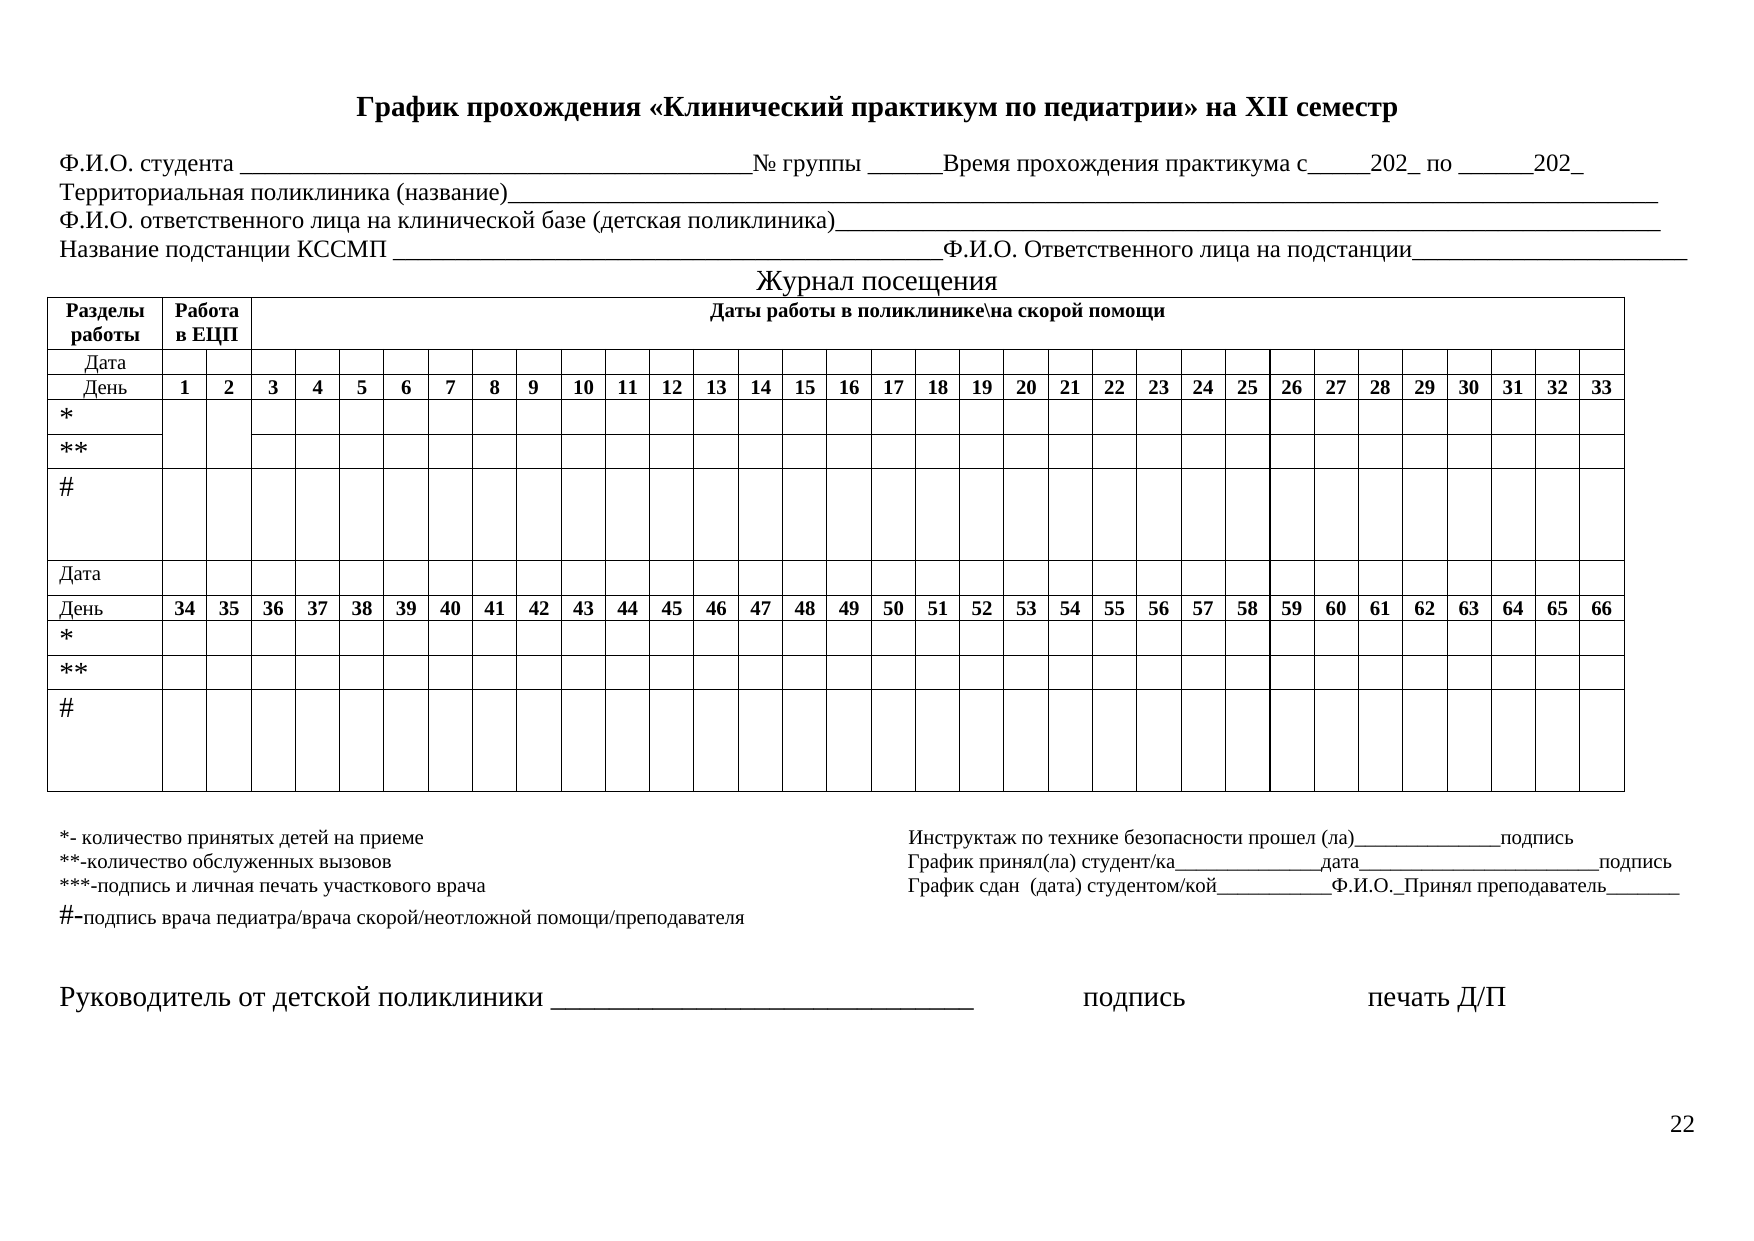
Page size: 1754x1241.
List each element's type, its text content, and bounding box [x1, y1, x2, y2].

table_cell [1580, 561, 1624, 595]
table_cell [384, 400, 428, 433]
table_cell 14 [739, 375, 782, 399]
table_cell [1359, 350, 1402, 374]
table_cell 61 [1359, 596, 1402, 620]
table_cell 18 [916, 375, 959, 399]
table_cell 46 [694, 596, 738, 620]
table_cell [340, 690, 383, 791]
table_cell [694, 469, 738, 560]
table_cell [296, 350, 339, 374]
table_cell 10 [562, 375, 605, 399]
table_cell [1580, 621, 1624, 654]
table_cell [960, 690, 1003, 791]
table_cell [916, 350, 959, 374]
table_cell [872, 400, 915, 433]
table_cell [517, 469, 561, 560]
table_cell [783, 561, 826, 595]
table_cell [384, 656, 428, 689]
table_cell [1315, 690, 1358, 791]
table_cell [1315, 350, 1358, 374]
table_cell 24 [1182, 375, 1225, 399]
table_cell [1492, 690, 1535, 791]
table_cell [1403, 400, 1447, 433]
table_cell 52 [960, 596, 1003, 620]
table_cell [473, 621, 516, 654]
table_cell 11 [606, 375, 649, 399]
table_cell [783, 350, 826, 374]
table_cell [1182, 469, 1225, 560]
table_cell [1093, 621, 1136, 654]
table_cell День [48, 596, 162, 620]
table_cell [1580, 469, 1624, 560]
table_cell 33 [1580, 375, 1624, 399]
table_cell [872, 469, 915, 560]
table_cell [562, 621, 605, 654]
table_cell [827, 435, 871, 468]
table_cell [296, 400, 339, 433]
table_cell [296, 561, 339, 595]
table_cell [1182, 621, 1225, 654]
table_cell [1049, 656, 1092, 689]
table_cell 50 [872, 596, 915, 620]
table_cell [1492, 656, 1535, 689]
table_cell 8 [473, 375, 516, 399]
table_cell [1492, 400, 1535, 433]
table_cell [163, 469, 206, 560]
table_cell [916, 621, 959, 654]
table_cell [1448, 561, 1491, 595]
table_cell [517, 690, 561, 791]
table_cell [562, 435, 605, 468]
table_cell [1137, 469, 1181, 560]
table_cell [960, 435, 1003, 468]
table_cell 7 [429, 375, 472, 399]
table_cell [1536, 656, 1579, 689]
table_cell [384, 469, 428, 560]
table_cell [1226, 690, 1269, 791]
table_cell [473, 350, 516, 374]
table_cell [916, 561, 959, 595]
table_cell [1536, 350, 1579, 374]
table_cell [562, 561, 605, 595]
table_cell [1049, 561, 1092, 595]
table_cell [1182, 400, 1225, 433]
table_cell [827, 400, 871, 433]
table_cell [1226, 561, 1269, 595]
table_cell 29 [1403, 375, 1447, 399]
table_cell 6 [384, 375, 428, 399]
table_cell [296, 656, 339, 689]
table_cell [1448, 469, 1491, 560]
table_cell 27 [1315, 375, 1358, 399]
table_cell [1271, 350, 1314, 374]
table_cell [207, 400, 251, 468]
table_cell [827, 469, 871, 560]
table_cell [650, 656, 693, 689]
table_cell [606, 435, 649, 468]
table_cell [1093, 690, 1136, 791]
table_cell [1359, 400, 1402, 433]
table_cell * [48, 621, 162, 654]
table_cell [429, 656, 472, 689]
table_cell [916, 400, 959, 433]
table_cell [473, 469, 516, 560]
table_cell 42 [517, 596, 561, 620]
table_cell [650, 690, 693, 791]
table_cell [872, 561, 915, 595]
table_cell 26 [1271, 375, 1314, 399]
table_cell [1137, 400, 1181, 433]
table_cell 65 [1536, 596, 1579, 620]
table_cell [252, 350, 295, 374]
text Ф.И.О. студента _________________________________________№ группы ______Время прохождения практикума с_____202_ по ______202_ [59, 148, 1695, 177]
table_cell 31 [1492, 375, 1535, 399]
table_cell ** [48, 656, 162, 689]
table_cell [340, 435, 383, 468]
table_cell [1093, 469, 1136, 560]
table_cell 41 [473, 596, 516, 620]
table_cell [252, 690, 295, 791]
table_cell * [48, 400, 162, 433]
table_cell [252, 469, 295, 560]
text Ф.И.О. ответственного лица на клинической базе (детская поликлиника)__________________________________________________________________ [59, 206, 1695, 234]
table_cell ** [48, 435, 162, 468]
table_header Даты работы в поликлинике\на скорой помощи [252, 298, 1624, 349]
table_cell [384, 435, 428, 468]
table_cell [163, 561, 206, 595]
table_cell [916, 656, 959, 689]
table_cell [562, 469, 605, 560]
table_cell [1226, 621, 1269, 654]
table_cell [1403, 621, 1447, 654]
table_cell [694, 621, 738, 654]
table_cell [1448, 621, 1491, 654]
table_cell 63 [1448, 596, 1491, 620]
table_cell [429, 469, 472, 560]
text Территориальная поликлиника (название)____________________________________________________________________________________________ [59, 177, 1695, 206]
text График прохождения «Клинический практикум по педиатрии» на XII семестр [59, 89, 1695, 122]
text **-количество обслуженных вызовов График принял(ла) студент/ка______________дата_______________________подпись [59, 849, 1695, 873]
table_cell [473, 656, 516, 689]
table_cell [783, 469, 826, 560]
table_cell [252, 561, 295, 595]
table_cell [473, 561, 516, 595]
text *- количество принятых детей на приеме Инструктаж по технике безопасности прошел (ла)______________подпись [59, 825, 1695, 849]
table_cell 20 [1004, 375, 1048, 399]
table_cell [783, 621, 826, 654]
table_cell [340, 350, 383, 374]
table_cell 16 [827, 375, 871, 399]
table_cell [606, 690, 649, 791]
table_cell [429, 435, 472, 468]
table_cell [207, 561, 251, 595]
table_cell 12 [650, 375, 693, 399]
table_cell [163, 690, 206, 791]
table_cell [207, 350, 251, 374]
table_cell [429, 621, 472, 654]
table_cell [1226, 656, 1269, 689]
text ***-подпись и личная печать участкового врача График сдан (дата) студентом/кой___________Ф.И.О._Принял преподаватель_______ [59, 873, 1695, 897]
table_cell [1448, 690, 1491, 791]
table_cell [606, 561, 649, 595]
table_cell 58 [1226, 596, 1269, 620]
table_cell [1580, 656, 1624, 689]
table_cell 37 [296, 596, 339, 620]
table_cell [517, 400, 561, 433]
table_cell [384, 621, 428, 654]
table_cell [1137, 621, 1181, 654]
table_cell [960, 469, 1003, 560]
table_cell [783, 435, 826, 468]
table_cell [1182, 690, 1225, 791]
table_cell [960, 350, 1003, 374]
table_cell [739, 435, 782, 468]
table_cell [340, 561, 383, 595]
table_cell [1492, 469, 1535, 560]
table_cell [650, 350, 693, 374]
table_cell [1004, 621, 1048, 654]
table_cell # [48, 469, 162, 560]
table_cell 47 [739, 596, 782, 620]
table_cell [650, 621, 693, 654]
table_cell [1580, 435, 1624, 468]
table_cell [1403, 435, 1447, 468]
table_cell [916, 690, 959, 791]
table_cell 4 [296, 375, 339, 399]
table_cell [1004, 469, 1048, 560]
table_cell [429, 400, 472, 433]
table_cell [1492, 561, 1535, 595]
table_cell [473, 690, 516, 791]
table_cell [1403, 561, 1447, 595]
table_cell [252, 621, 295, 654]
table_cell [1226, 350, 1269, 374]
table_cell 19 [960, 375, 1003, 399]
table_cell 22 [1093, 375, 1136, 399]
table_cell 2 [207, 375, 251, 399]
table_cell [916, 469, 959, 560]
table_cell [207, 656, 251, 689]
table_cell 60 [1315, 596, 1358, 620]
table_cell 30 [1448, 375, 1491, 399]
table_cell [1137, 350, 1181, 374]
table_cell [1315, 561, 1358, 595]
table_cell [1580, 400, 1624, 433]
table_cell [296, 690, 339, 791]
table_cell [1004, 435, 1048, 468]
table_cell [252, 400, 295, 433]
table_cell [296, 621, 339, 654]
table_cell [960, 656, 1003, 689]
text Название подстанции КССМП ____________________________________________Ф.И.О. Ответственного лица на подстанции______________________ [59, 234, 1695, 263]
table_cell [1315, 400, 1358, 433]
table_cell 21 [1049, 375, 1092, 399]
table_cell [473, 435, 516, 468]
table_cell [340, 469, 383, 560]
table_cell [1226, 400, 1269, 433]
table_cell [562, 690, 605, 791]
table_cell 5 [340, 375, 383, 399]
table_cell 38 [340, 596, 383, 620]
table_cell [1448, 400, 1491, 433]
table_cell 57 [1182, 596, 1225, 620]
table_cell [1492, 435, 1535, 468]
table_cell [1004, 656, 1048, 689]
table_cell [739, 690, 782, 791]
table_cell [783, 400, 826, 433]
table_cell [340, 656, 383, 689]
table_cell 48 [783, 596, 826, 620]
table_cell [1049, 400, 1092, 433]
table_cell [916, 435, 959, 468]
table_cell [1004, 400, 1048, 433]
table_cell [163, 400, 206, 468]
table_cell [1580, 690, 1624, 791]
table_header Разделы работы [48, 298, 162, 349]
table_cell [694, 690, 738, 791]
table_cell [739, 656, 782, 689]
table_cell 13 [694, 375, 738, 399]
table_cell [1049, 435, 1092, 468]
table_cell [1536, 400, 1579, 433]
table_cell # [48, 690, 162, 791]
table_cell [1536, 561, 1579, 595]
table_cell [517, 656, 561, 689]
table_cell [163, 621, 206, 654]
table_cell [562, 656, 605, 689]
table_header Работа в ЕЦП [163, 298, 251, 349]
table_cell 55 [1093, 596, 1136, 620]
table_cell [606, 656, 649, 689]
table_cell [1271, 561, 1314, 595]
table_cell Дата [48, 350, 162, 374]
table_cell [1271, 656, 1314, 689]
table_cell [1536, 621, 1579, 654]
table_cell [1004, 690, 1048, 791]
table_cell 36 [252, 596, 295, 620]
table_cell [783, 656, 826, 689]
table_cell [739, 400, 782, 433]
table_cell [1271, 435, 1314, 468]
text Руководитель от детской поликлиники _____________________________ подпись печать Д/П [59, 979, 1695, 1013]
table_cell [1004, 350, 1048, 374]
table_cell [1093, 435, 1136, 468]
table_cell [783, 690, 826, 791]
table_cell 35 [207, 596, 251, 620]
table_cell [606, 469, 649, 560]
table_cell [1093, 656, 1136, 689]
table_cell [1226, 435, 1269, 468]
table_cell [1049, 621, 1092, 654]
table_cell [694, 400, 738, 433]
table_cell День [48, 375, 162, 399]
table_cell [872, 621, 915, 654]
table_cell [606, 400, 649, 433]
table_cell [429, 690, 472, 791]
table_cell [872, 656, 915, 689]
table_cell 43 [562, 596, 605, 620]
table_cell [1049, 350, 1092, 374]
table_cell [739, 469, 782, 560]
table_cell [163, 350, 206, 374]
table_cell [340, 400, 383, 433]
table_cell [1536, 690, 1579, 791]
table_cell [384, 561, 428, 595]
table_cell [1359, 469, 1402, 560]
text #-подпись врача педиатра/врача скорой/неотложной помощи/преподавателя [59, 897, 1695, 931]
table_cell [1182, 435, 1225, 468]
table_cell 32 [1536, 375, 1579, 399]
table_cell [739, 561, 782, 595]
table_cell [1315, 435, 1358, 468]
table_cell 9 [517, 375, 561, 399]
table_cell [429, 350, 472, 374]
table_cell 23 [1137, 375, 1181, 399]
table_cell 34 [163, 596, 206, 620]
table_cell [827, 561, 871, 595]
table_cell [1448, 656, 1491, 689]
table_cell 54 [1049, 596, 1092, 620]
table_cell [827, 621, 871, 654]
table_cell [1137, 656, 1181, 689]
table_cell [473, 400, 516, 433]
table_cell 39 [384, 596, 428, 620]
table_cell [1093, 400, 1136, 433]
text Журнал посещения [59, 263, 1695, 297]
table_cell [1448, 435, 1491, 468]
table_cell 59 [1271, 596, 1314, 620]
table_cell [207, 469, 251, 560]
table_cell [960, 561, 1003, 595]
table_cell [1315, 469, 1358, 560]
table_cell [1271, 469, 1314, 560]
table_cell 49 [827, 596, 871, 620]
table_cell [429, 561, 472, 595]
table_cell [1271, 690, 1314, 791]
table_cell [1182, 656, 1225, 689]
table_cell [517, 561, 561, 595]
table_cell [1137, 690, 1181, 791]
table_cell [163, 656, 206, 689]
table_cell Дата [48, 561, 162, 595]
table_cell [1536, 435, 1579, 468]
table_cell [694, 435, 738, 468]
table_cell [1359, 656, 1402, 689]
table_cell [340, 621, 383, 654]
table_cell [606, 621, 649, 654]
table_cell [694, 561, 738, 595]
table_cell [650, 561, 693, 595]
table_cell [1403, 350, 1447, 374]
table_cell [384, 690, 428, 791]
table_cell [1004, 561, 1048, 595]
table_cell [1403, 690, 1447, 791]
table_cell 62 [1403, 596, 1447, 620]
table_cell [1403, 469, 1447, 560]
table_cell [1359, 561, 1402, 595]
table_cell [517, 621, 561, 654]
table_cell [872, 350, 915, 374]
table_cell [207, 690, 251, 791]
table_cell [1137, 435, 1181, 468]
table_cell [1359, 690, 1402, 791]
table_cell [1226, 469, 1269, 560]
table_cell [1403, 656, 1447, 689]
table_cell 3 [252, 375, 295, 399]
table_cell [1315, 621, 1358, 654]
table_cell [1580, 350, 1624, 374]
table_cell [1049, 469, 1092, 560]
table_cell 15 [783, 375, 826, 399]
table_cell [1182, 350, 1225, 374]
table_cell [1536, 469, 1579, 560]
table_cell [207, 621, 251, 654]
table_cell 1 [163, 375, 206, 399]
table_cell [1271, 621, 1314, 654]
table_cell [827, 656, 871, 689]
table_cell 53 [1004, 596, 1048, 620]
table_cell [1315, 656, 1358, 689]
table_cell [1093, 561, 1136, 595]
table_cell [562, 400, 605, 433]
table_cell [296, 435, 339, 468]
table_cell [1492, 621, 1535, 654]
table_cell [1359, 621, 1402, 654]
table_cell [650, 435, 693, 468]
table_cell [1492, 350, 1535, 374]
table_cell [517, 350, 561, 374]
table_cell [252, 656, 295, 689]
table_cell [694, 656, 738, 689]
table_cell [296, 469, 339, 560]
table_cell [517, 435, 561, 468]
table_cell [1093, 350, 1136, 374]
table_cell 40 [429, 596, 472, 620]
table_cell [827, 350, 871, 374]
table_cell [252, 435, 295, 468]
table_cell [739, 621, 782, 654]
table_cell [562, 350, 605, 374]
table_cell [1359, 435, 1402, 468]
table_cell [739, 350, 782, 374]
table_cell [1271, 400, 1314, 433]
table_cell [872, 435, 915, 468]
table_cell 44 [606, 596, 649, 620]
table_cell 28 [1359, 375, 1402, 399]
table_cell 25 [1226, 375, 1269, 399]
table_cell [650, 469, 693, 560]
table_cell 51 [916, 596, 959, 620]
table_cell [694, 350, 738, 374]
table_cell [1182, 561, 1225, 595]
table_cell [1049, 690, 1092, 791]
table_cell [650, 400, 693, 433]
table_cell [960, 400, 1003, 433]
table_cell 45 [650, 596, 693, 620]
table_cell [1448, 350, 1491, 374]
table_cell [827, 690, 871, 791]
table_cell 66 [1580, 596, 1624, 620]
table_cell 17 [872, 375, 915, 399]
table_cell 64 [1492, 596, 1535, 620]
table_cell [1137, 561, 1181, 595]
table_cell 56 [1137, 596, 1181, 620]
table_cell [960, 621, 1003, 654]
table_cell [872, 690, 915, 791]
table_cell [384, 350, 428, 374]
table_cell [606, 350, 649, 374]
